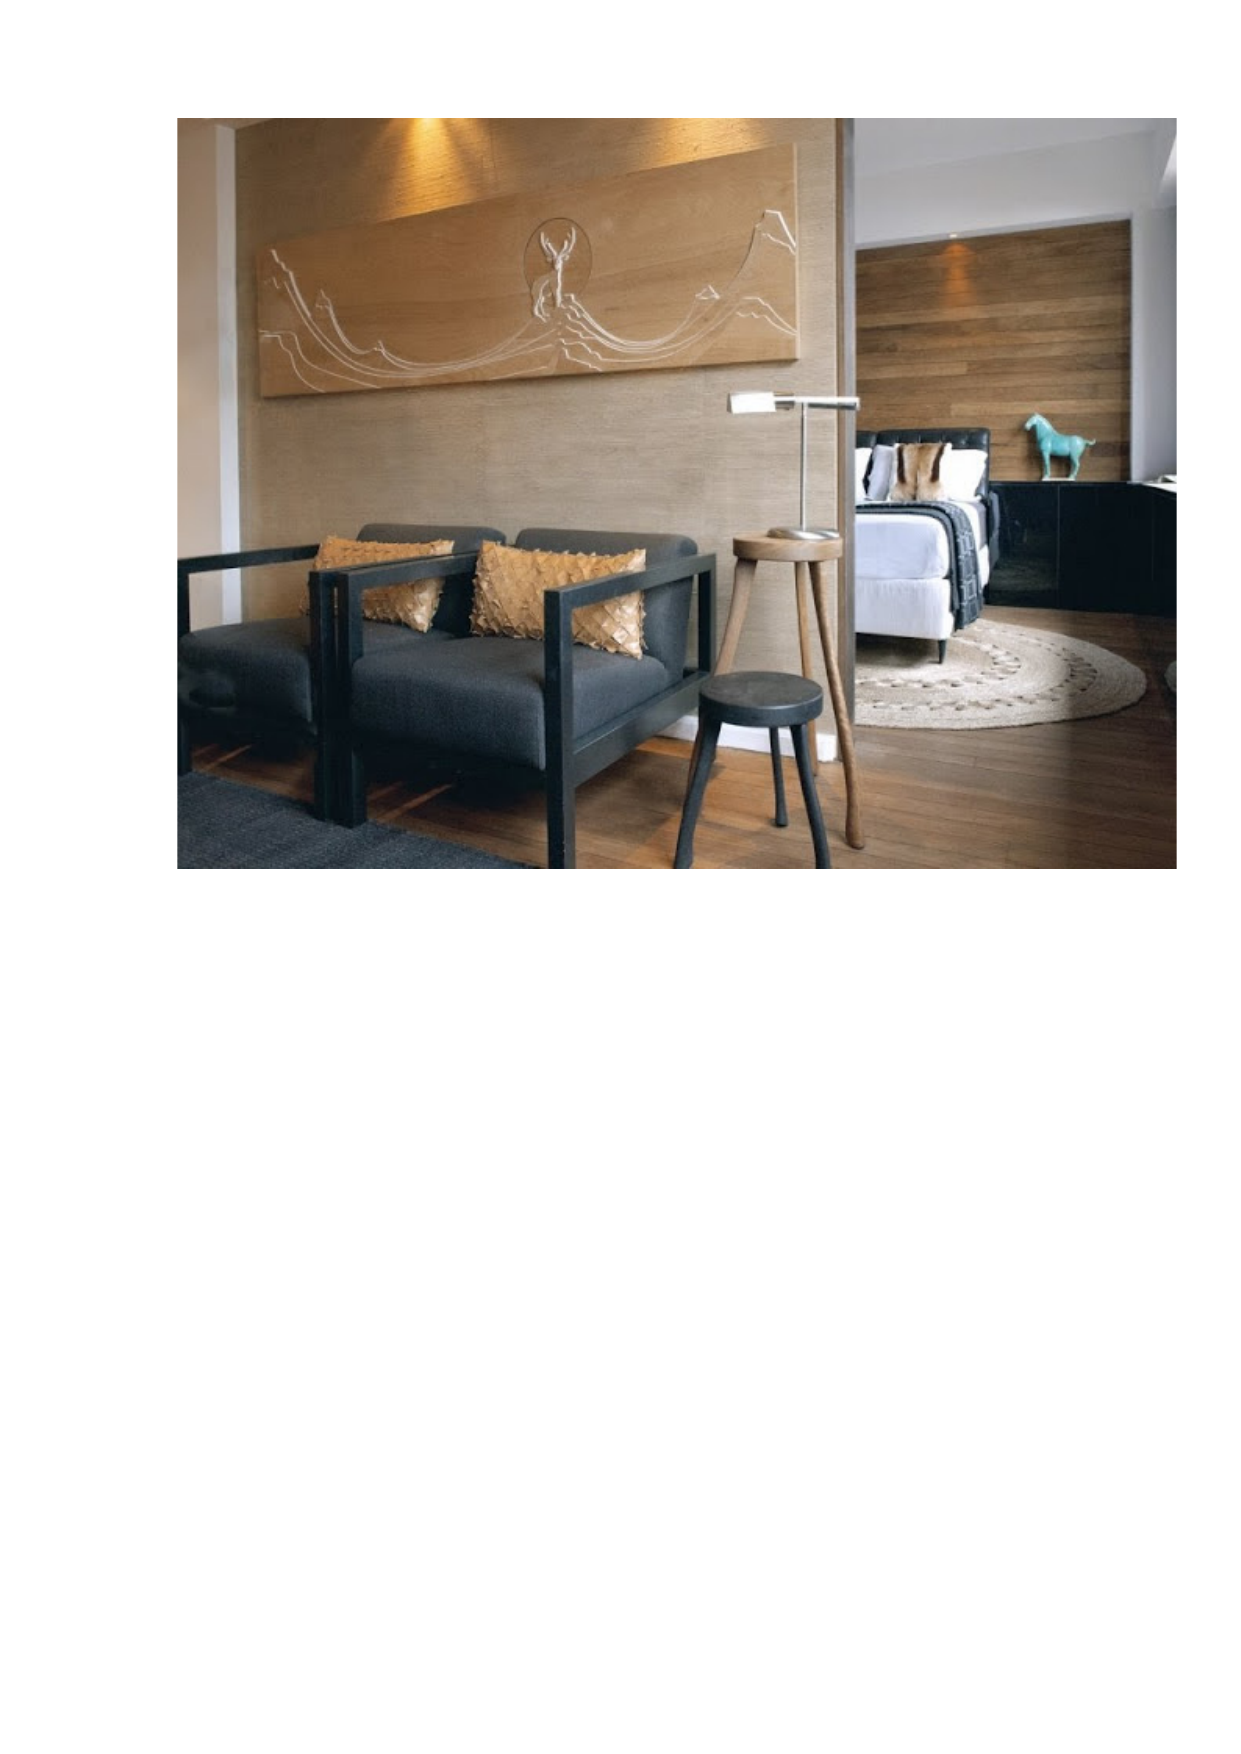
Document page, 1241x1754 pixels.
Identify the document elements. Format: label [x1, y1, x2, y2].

picture [177, 118, 1177, 869]
